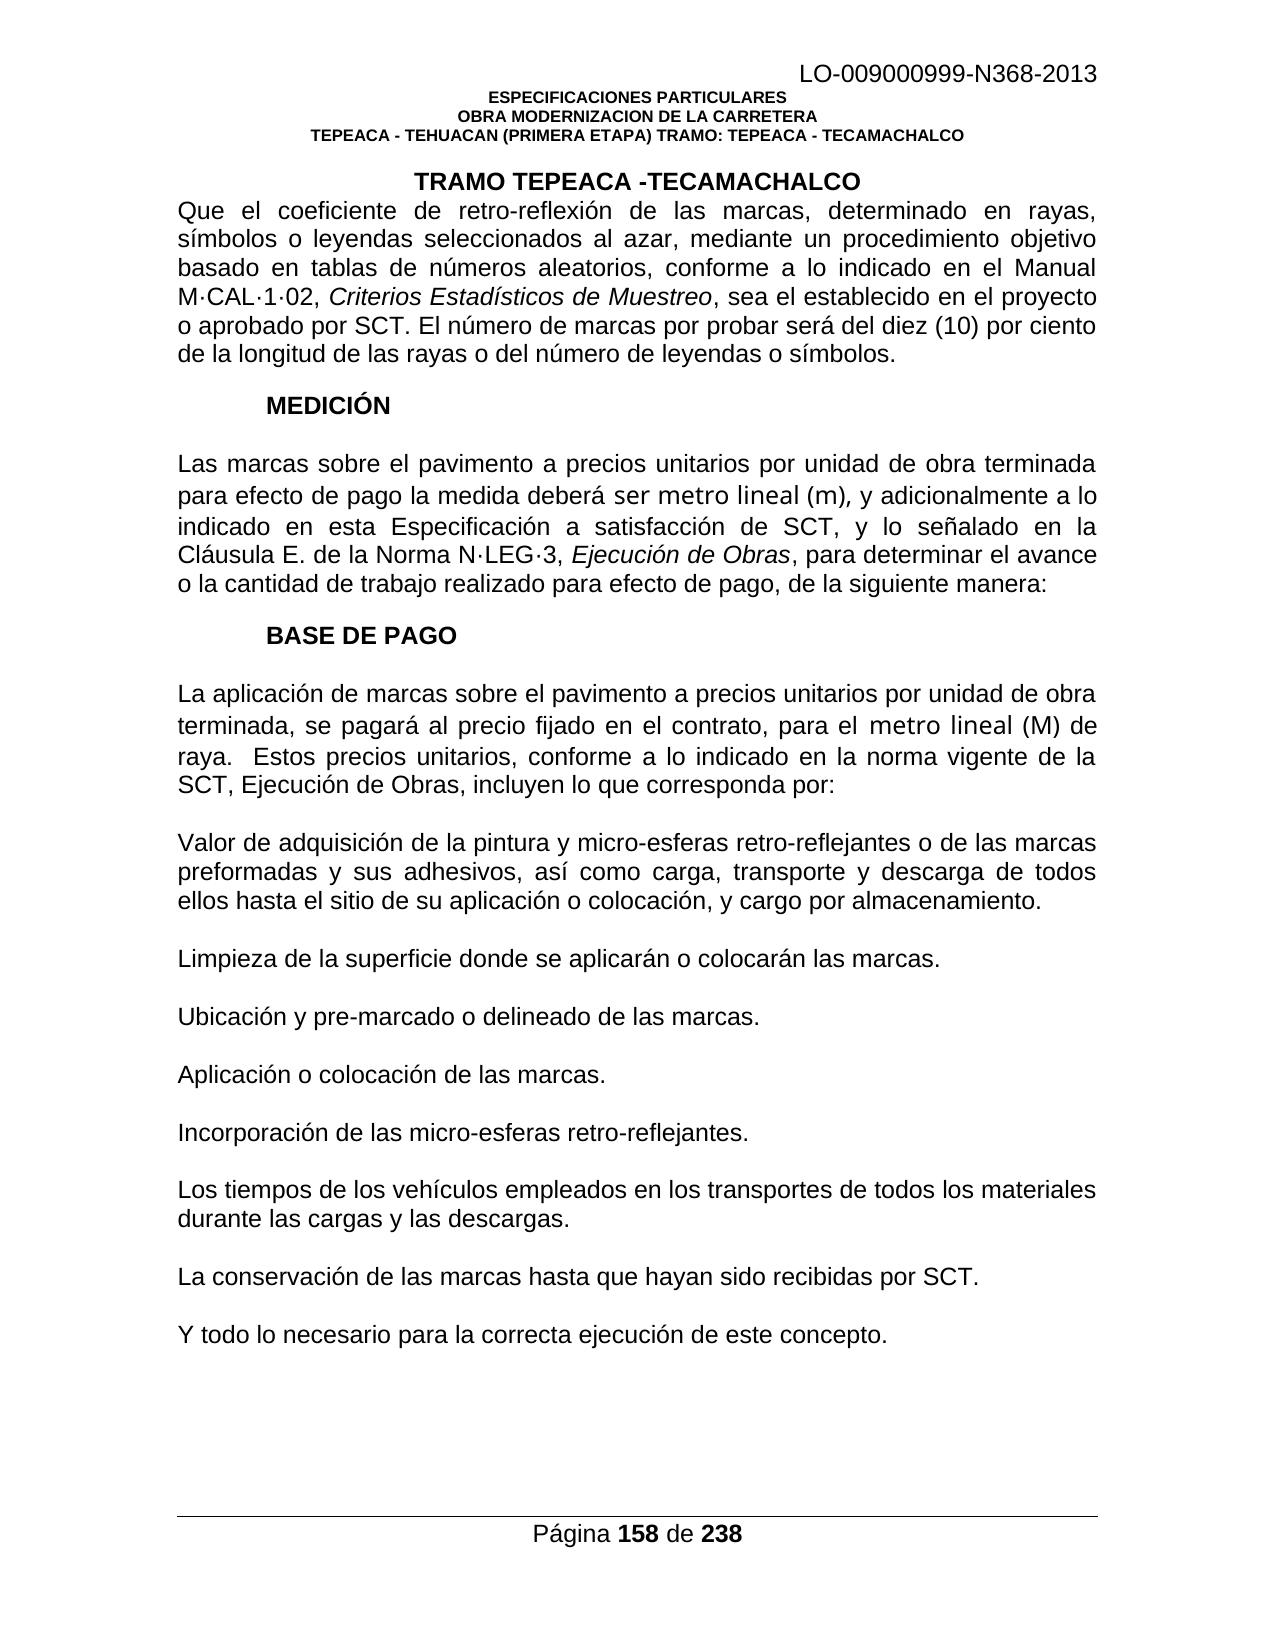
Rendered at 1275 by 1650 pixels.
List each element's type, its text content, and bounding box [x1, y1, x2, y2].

text Y todo lo necesario para la correcta ejecución de este concepto. [177, 1320, 1098, 1349]
text Incorporación de las micro-esferas retro-reflejantes. [177, 1117, 1098, 1146]
text Valor de adquisición de la pintura y micro-esferas retro-reflejantes o de las marcas preformadas y sus adhesivos, así como carga, transporte y descarga de todos ellos hasta el sitio de su aplicación o colocación, y cargo por almacenamiento. [177, 828, 1098, 914]
text La conservación de las marcas hasta que hayan sido recibidas por SCT. [177, 1262, 1098, 1291]
text Aplicación o colocación de las marcas. [177, 1059, 1098, 1088]
text La aplicación de marcas sobre el pavimento a precios unitarios por unidad de obra terminada, se pagará al precio fijado en el contrato, para el metro lineal (M) de raya. Estos precios unitarios, conforme a lo indicado en la norma vigente de la SCT, Ejecución de Obras, incluyen lo que corresponda por: [177, 679, 1098, 799]
text MEDICIÓN [266, 391, 1098, 420]
text BASE DE PAGO [266, 621, 1098, 650]
text Que el coeficiente de retro-reflexión de las marcas, determinado en rayas, símbolos o leyendas seleccionados al azar, mediante un procedimiento objetivo basado en tablas de números aleatorios, conforme a lo indicado en el Manual M·CAL·1·02, Criterios Estadísticos de Muestreo, sea el establecido en el proyecto o aprobado por SCT. El número de marcas por probar será del diez (10) por ciento de la longitud de las rayas o del número de leyendas o símbolos. [177, 196, 1098, 368]
text Limpieza de la superficie donde se aplicarán o colocarán las marcas. [177, 944, 1098, 972]
text Las marcas sobre el pavimento a precios unitarios por unidad de obra terminada para efecto de pago la medida deberá ser metro lineal (m), y adicionalmente a lo indicado en esta Especificación a satisfacción de SCT, y lo señalado en la Cláusula E. de la Norma N·LEG·3, Ejecución de Obras, para determinar el avance o la cantidad de trabajo realizado para efecto de pago, de la siguiente manera: [177, 449, 1098, 598]
text Ubicación y pre-marcado o delineado de las marcas. [177, 1002, 1098, 1030]
text Los tiempos de los vehículos empleados en los transportes de todos los materiales durante las cargas y las descargas. [177, 1175, 1098, 1233]
